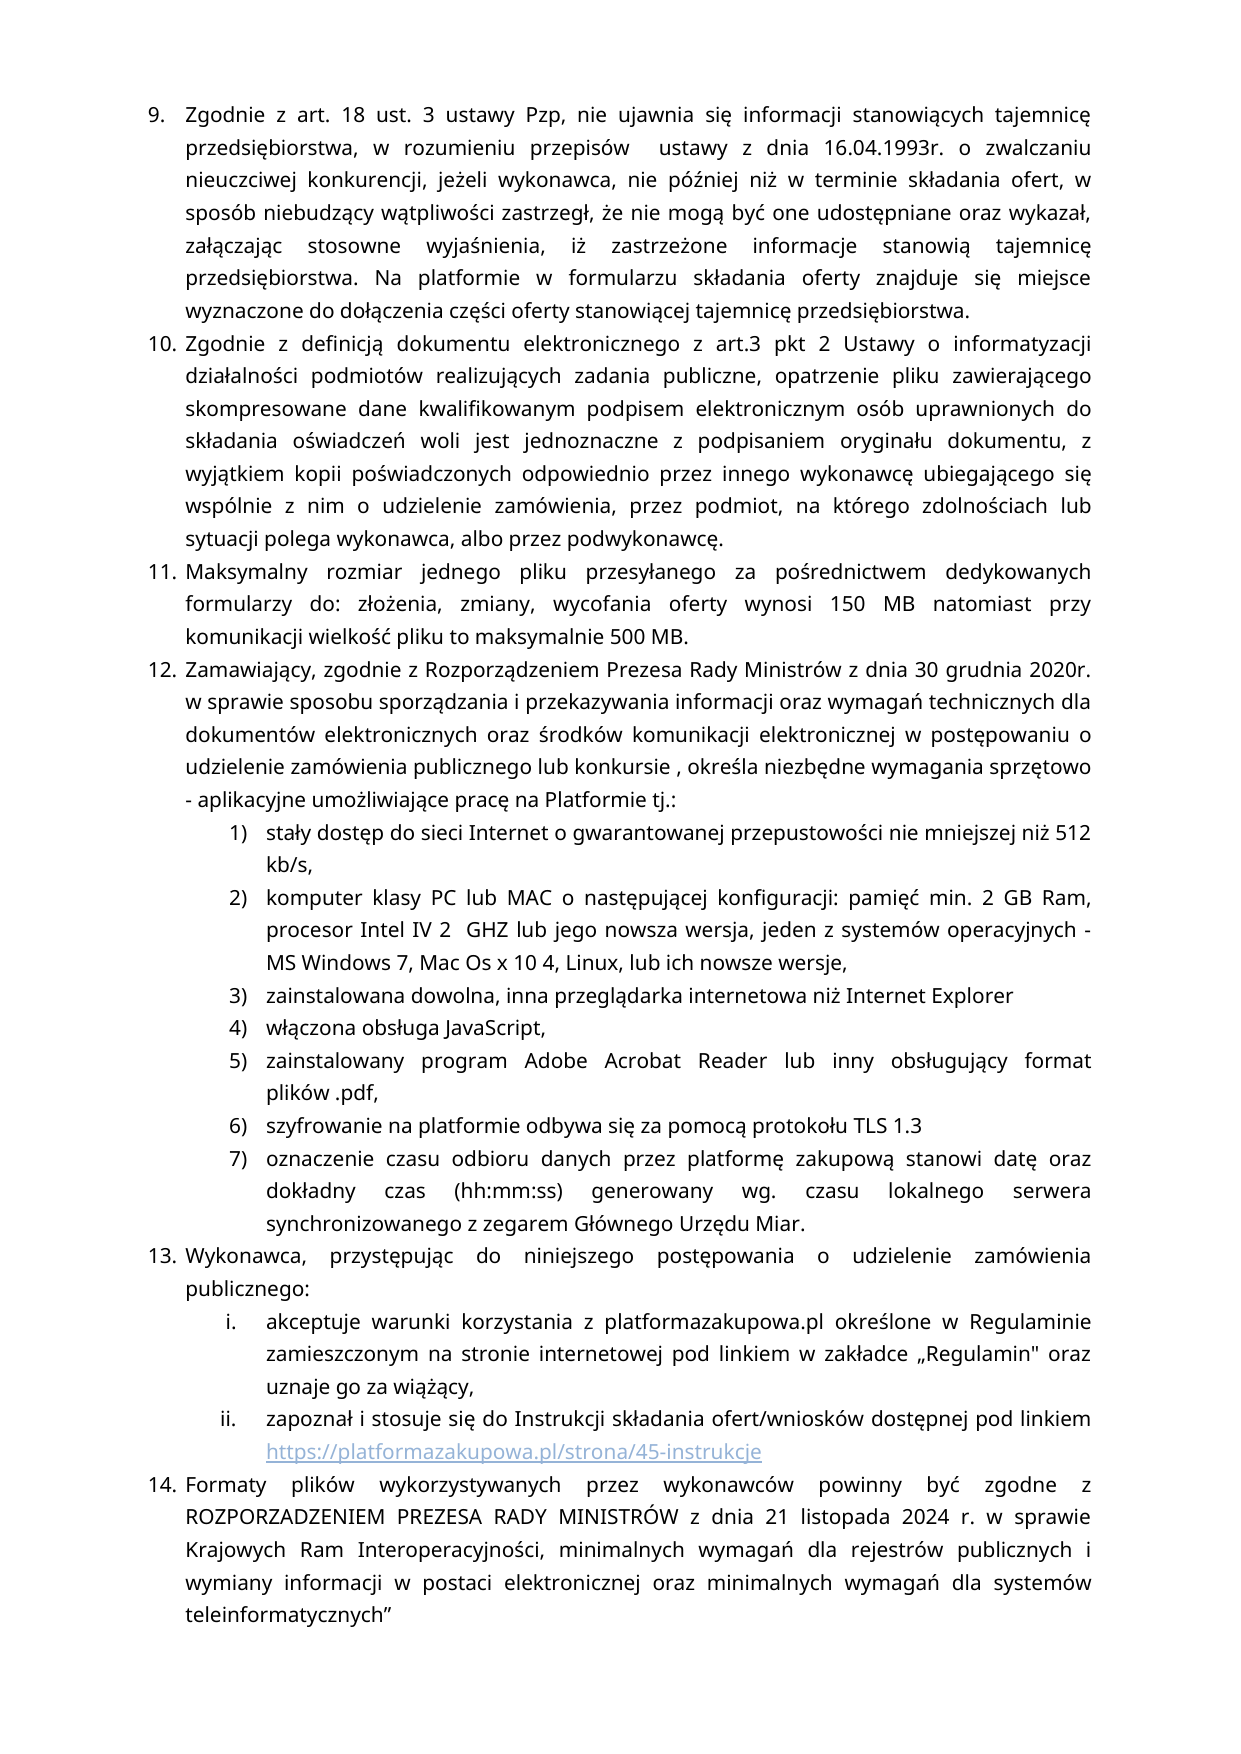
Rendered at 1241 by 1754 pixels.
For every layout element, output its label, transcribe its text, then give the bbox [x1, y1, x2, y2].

list Maksymalny rozmiar jednego pliku przesyłanego za pośrednictwem dedykowanych formularzy do: złożenia, zmiany, wycofania oferty wynosi 150 MB natomiast przy komunikacji wielkość pliku to maksymalnie 500 MB. [148, 557, 1092, 651]
list akceptuje warunki korzystania z platformazakupowa.pl określone w Regulaminie zamieszczonym na stronie internetowej pod linkiem w zakładce „Regulamin" oraz uznaje go za wiążący, [236, 1307, 1092, 1400]
list stały dostęp do sieci Internet o gwarantowanej przepustowości nie mniejszej niż 512 kb/s, [229, 818, 1092, 879]
list Zgodnie z art. 18 ust. 3 ustawy Pzp, nie ujawnia się informacji stanowiących tajemnicę przedsiębiorstwa, w rozumieniu przepisów ustawy z dnia 16.04.1993r. o zwalczaniu nieuczciwej konkurencji, jeżeli wykonawca, nie później niż w terminie składania ofert, w sposób niebudzący wątpliwości zastrzegł, że nie mogą być one udostępniane oraz wykazał, załączając stosowne wyjaśnienia, iż zastrzeżone informacje stanowią tajemnicę przedsiębiorstwa. Na platformie w formularzu składania oferty znajduje się miejsce wyznaczone do dołączenia części oferty stanowiącej tajemnicę przedsiębiorstwa. [148, 100, 1092, 324]
list zainstalowany program Adobe Acrobat Reader lub inny obsługujący format plików .pdf, [229, 1046, 1092, 1107]
list Formaty plików wykorzystywanych przez wykonawców powinny być zgodne z ROZPORZADZENIEM PREZESA RADY MINISTRÓW z dnia 21 listopada 2024 r. w sprawie Krajowych Ram Interoperacyjności, minimalnych wymagań dla rejestrów publicznych i wymiany informacji w postaci elektronicznej oraz minimalnych wymagań dla systemów teleinformatycznych” [148, 1470, 1092, 1629]
list zapoznał i stosuje się do Instrukcji składania ofert/wniosków dostępnej pod linkiem https://platformazakupowa.pl/strona/45-instrukcje [236, 1404, 1092, 1466]
list włączona obsługa JavaScript, [229, 1013, 1092, 1042]
list szyfrowanie na platformie odbywa się za pomocą protokołu TLS 1.3 [229, 1111, 1092, 1139]
list Zamawiający, zgodnie z Rozporządzeniem Prezesa Rady Ministrów z dnia 30 grudnia 2020r. w sprawie sposobu sporządzania i przekazywania informacji oraz wymagań technicznych dla dokumentów elektronicznych oraz środków komunikacji elektronicznej w postępowaniu o udzielenie zamówienia publicznego lub konkursie , określa niezbędne wymagania sprzętowo - aplikacyjne umożliwiające pracę na Platformie tj.: [148, 655, 1092, 813]
list komputer klasy PC lub MAC o następującej konfiguracji: pamięć min. 2 GB Ram, procesor Intel IV 2 GHZ lub jego nowsza wersja, jeden z systemów operacyjnych - MS Windows 7, Mac Os x 10 4, Linux, lub ich nowsze wersje, [229, 883, 1092, 977]
list Wykonawca, przystępując do niniejszego postępowania o udzielenie zamówienia publicznego: [148, 1242, 1092, 1303]
list oznaczenie czasu odbioru danych przez platformę zakupową stanowi datę oraz dokładny czas (hh:mm:ss) generowany wg. czasu lokalnego serwera synchronizowanego z zegarem Głównego Urzędu Miar. [229, 1144, 1092, 1237]
list Zgodnie z definicją dokumentu elektronicznego z art.3 pkt 2 Ustawy o informatyzacji działalności podmiotów realizujących zadania publiczne, opatrzenie pliku zawierającego skompresowane dane kwalifikowanym podpisem elektronicznym osób uprawnionych do składania oświadczeń woli jest jednoznaczne z podpisaniem oryginału dokumentu, z wyjątkiem kopii poświadczonych odpowiednio przez innego wykonawcę ubiegającego się wspólnie z nim o udzielenie zamówienia, przez podmiot, na którego zdolnościach lub sytuacji polega wykonawca, albo przez podwykonawcę. [148, 329, 1092, 553]
list zainstalowana dowolna, inna przeglądarka internetowa niż Internet Explorer [229, 981, 1092, 1009]
